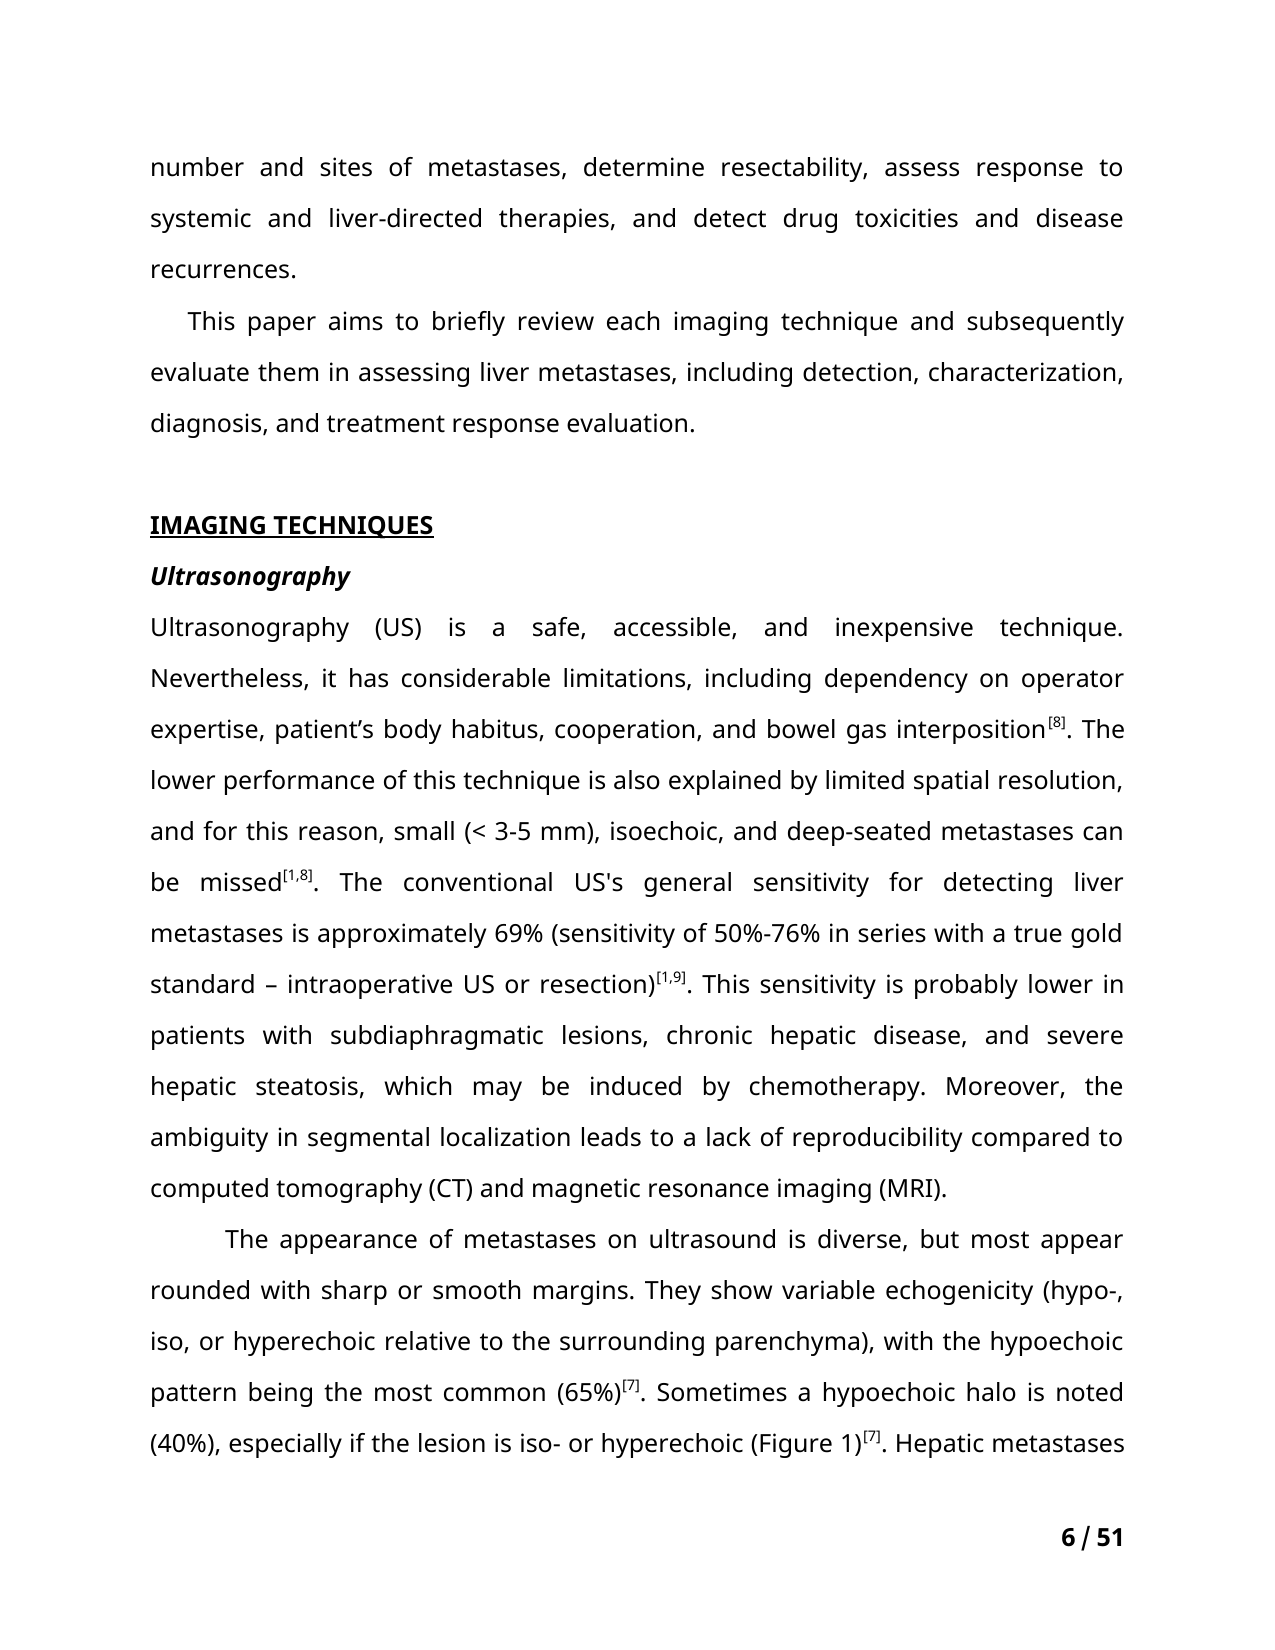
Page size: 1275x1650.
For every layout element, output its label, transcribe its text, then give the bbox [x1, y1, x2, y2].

text Ultrasonography (US) is a safe, accessible, and inexpensive technique. Nevertheless, it has considerable limitations, including dependency on operator expertise, patient’s body habitus, cooperation, and bowel gas interposition[8]. The lower performance of this technique is also explained by limited spatial resolution, and for this reason, small (< 3-5 mm), isoechoic, and deep-seated metastases can be missed[1,8]. The conventional US's general sensitivity for detecting liver metastases is approximately 69% (sensitivity of 50%-76% in series with a true gold standard – intraoperative US or resection)[1,9]. This sensitivity is probably lower in patients with subdiaphragmatic lesions, chronic hepatic disease, and severe hepatic steatosis, which may be induced by chemotherapy. Moreover, the ambiguity in segmental localization leads to a lack of reproducibility compared to computed tomography (CT) and magnetic resonance imaging (MRI). [150, 609, 1125, 1205]
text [150, 150, 1125, 286]
text IMAGING TECHNIQUES [150, 507, 1125, 541]
text This paper aims to briefly review each imaging technique and subsequently evaluate them in assessing liver metastases, including detection, characterization, diagnosis, and treatment response evaluation. [150, 303, 1125, 439]
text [150, 1222, 1125, 1460]
text Ultrasonography [150, 558, 1125, 592]
